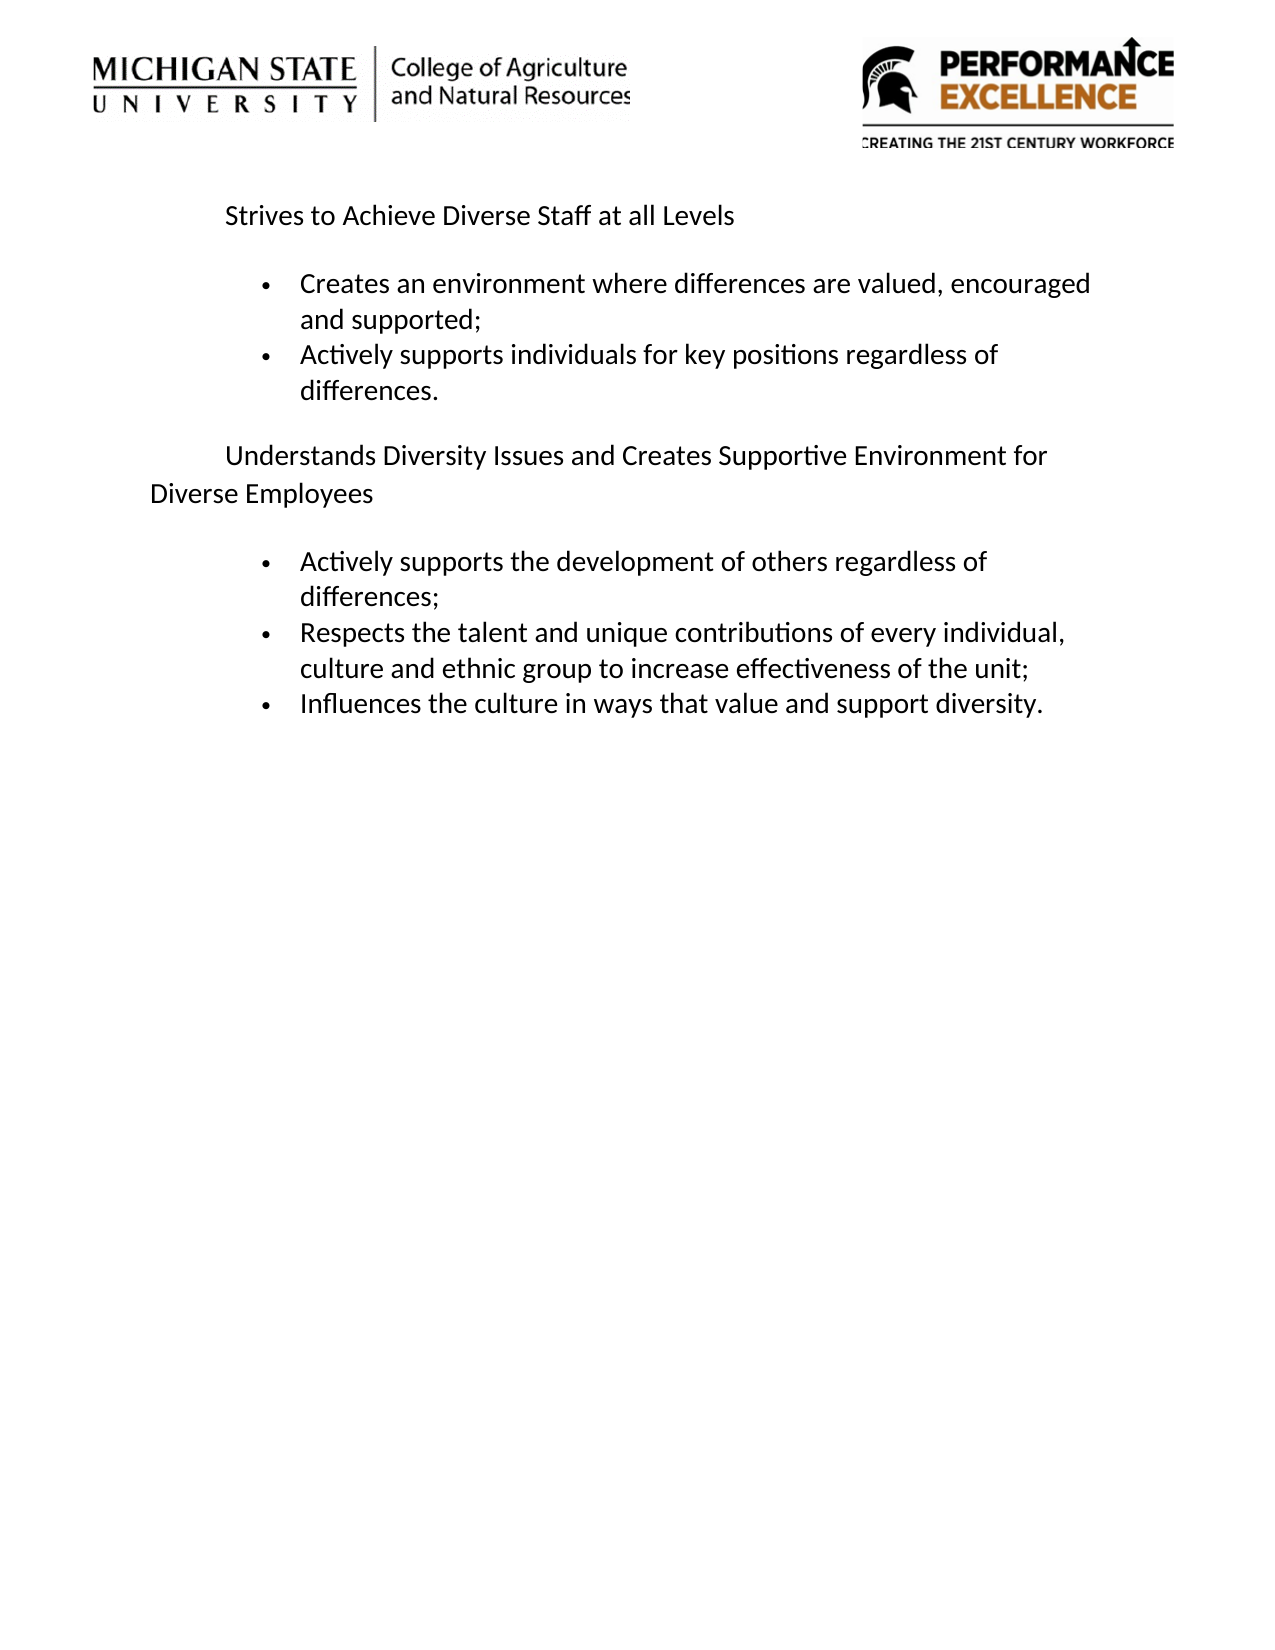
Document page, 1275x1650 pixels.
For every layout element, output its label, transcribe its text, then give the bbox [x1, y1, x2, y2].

picture [861, 37, 1173, 147]
text Strives to Achieve Diverse Staff at all Levels [150, 197, 1125, 233]
list Actively supports individuals for key positions regardless of differences. [262, 336, 1125, 408]
list Actively supports the development of others regardless of differences; [262, 543, 1125, 614]
list Influences the culture in ways that value and support diversity. [262, 685, 1125, 721]
picture [92, 46, 630, 122]
list Creates an environment where differences are valued, encouraged and supported; [262, 265, 1125, 336]
list Respects the talent and unique contributions of every individual, culture and ethnic group to increase effectiveness of the unit; [262, 614, 1125, 685]
text Understands Diversity Issues and Creates Supportive Environment for Diverse Employees [150, 437, 1125, 511]
